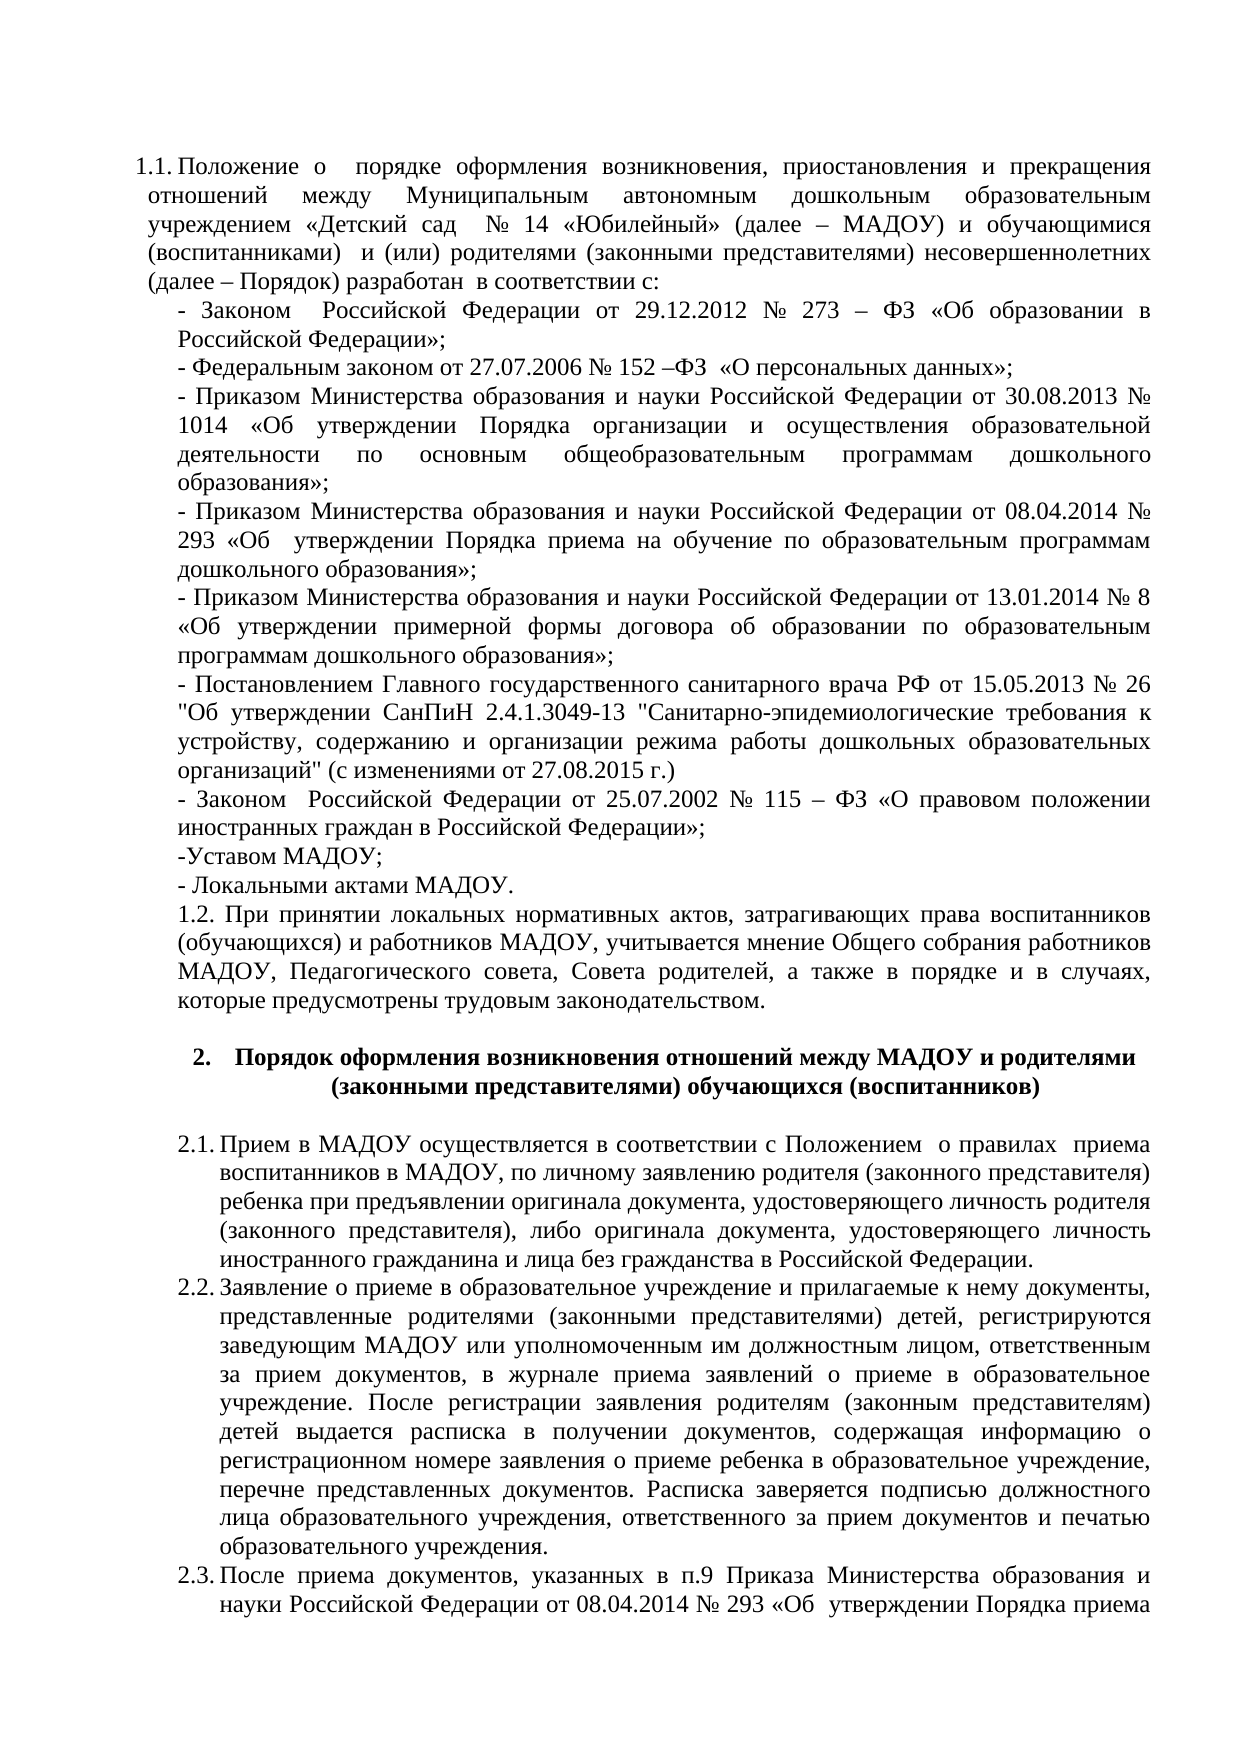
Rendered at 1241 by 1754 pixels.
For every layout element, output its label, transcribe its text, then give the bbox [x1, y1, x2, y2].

list Прием в МАДОУ осуществляется в соответствии с Положением о правилах приема воспитанников в МАДОУ, по личному заявлению родителя (законного представителя) ребенка при предъявлении оригинала документа, удостоверяющего личность родителя (законного представителя), либо оригинала документа, удостоверяющего личность иностранного гражданина и лица без гражданства в Российской Федерации. [177, 1129, 1152, 1272]
text - Приказом Министерства образования и науки Российской Федерации от 08.04.2014 № 293 «Об утверждении Порядка приема на обучение по образовательным программам дошкольного образования»; [177, 496, 1152, 582]
text -Уставом МАДОУ; [177, 841, 1152, 870]
list Порядок оформления возникновения отношений между МАДОУ и родителями (законными представителями) обучающихся (воспитанников) [177, 1042, 1152, 1100]
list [177, 1560, 1152, 1617]
text - Приказом Министерства образования и науки Российской Федерации от 30.08.2013 № 1014 «Об утверждении Порядка организации и осуществления образовательной деятельности по основным общеобразовательным программам дошкольного образования»; [177, 381, 1152, 496]
text - Локальными актами МАДОУ. [177, 870, 1152, 899]
list Заявление о приеме в образовательное учреждение и прилагаемые к нему документы, представленные родителями (законными представителями) детей, регистрируются заведующим МАДОУ или уполномоченным им должностным лицом, ответственным за прием документов, в журнале приема заявлений о приеме в образовательное учреждение. После регистрации заявления родителям (законным представителям) детей выдается расписка в получении документов, содержащая информацию о регистрационном номере заявления о приеме ребенка в образовательное учреждение, перечне представленных документов. Расписка заверяется подписью должностного лица образовательного учреждения, ответственного за прием документов и печатью образовательного учреждения. [177, 1272, 1152, 1560]
text - Приказом Министерства образования и науки Российской Федерации от 13.01.2014 № 8 «Об утверждении примерной формы договора об образовании по образовательным программам дошкольного образования»; [177, 582, 1152, 669]
text - Законом Российской Федерации от 29.12.2012 № 273 – ФЗ «Об образовании в Российской Федерации»; [177, 295, 1152, 352]
text - Федеральным законом от 27.07.2006 № 152 –ФЗ «О персональных данных»; [177, 352, 1152, 381]
text 1.2. При принятии локальных нормативных актов, затрагивающих права воспитанников (обучающихся) и работников МАДОУ, учитывается мнение Общего собрания работников МАДОУ, Педагогического совета, Совета родителей, а также в порядке и в случаях, которые предусмотрены трудовым законодательством. [177, 899, 1152, 1014]
subtitle Положение о порядке оформления возникновения, приостановления и прекращения отношений между Муниципальным автономным дошкольным образовательным учреждением «Детский сад № 14 «Юбилейный» (далее – МАДОУ) и обучающимися (воспитанниками) и (или) родителями (законными представителями) несовершеннолетних (далее – Порядок) разработан в соответствии с: [135, 151, 1152, 295]
text - Законом Российской Федерации от 25.07.2002 № 115 – ФЗ «О правовом положении иностранных граждан в Российской Федерации»; [177, 784, 1152, 841]
text - Постановлением Главного государственного санитарного врача РФ от 15.05.2013 № 26 "Об утверждении СанПиН 2.4.1.3049-13 "Санитарно-эпидемиологические требования к устройству, содержанию и организации режима работы дошкольных образовательных организаций" (с изменениями от 27.08.2015 г.) [177, 669, 1152, 784]
